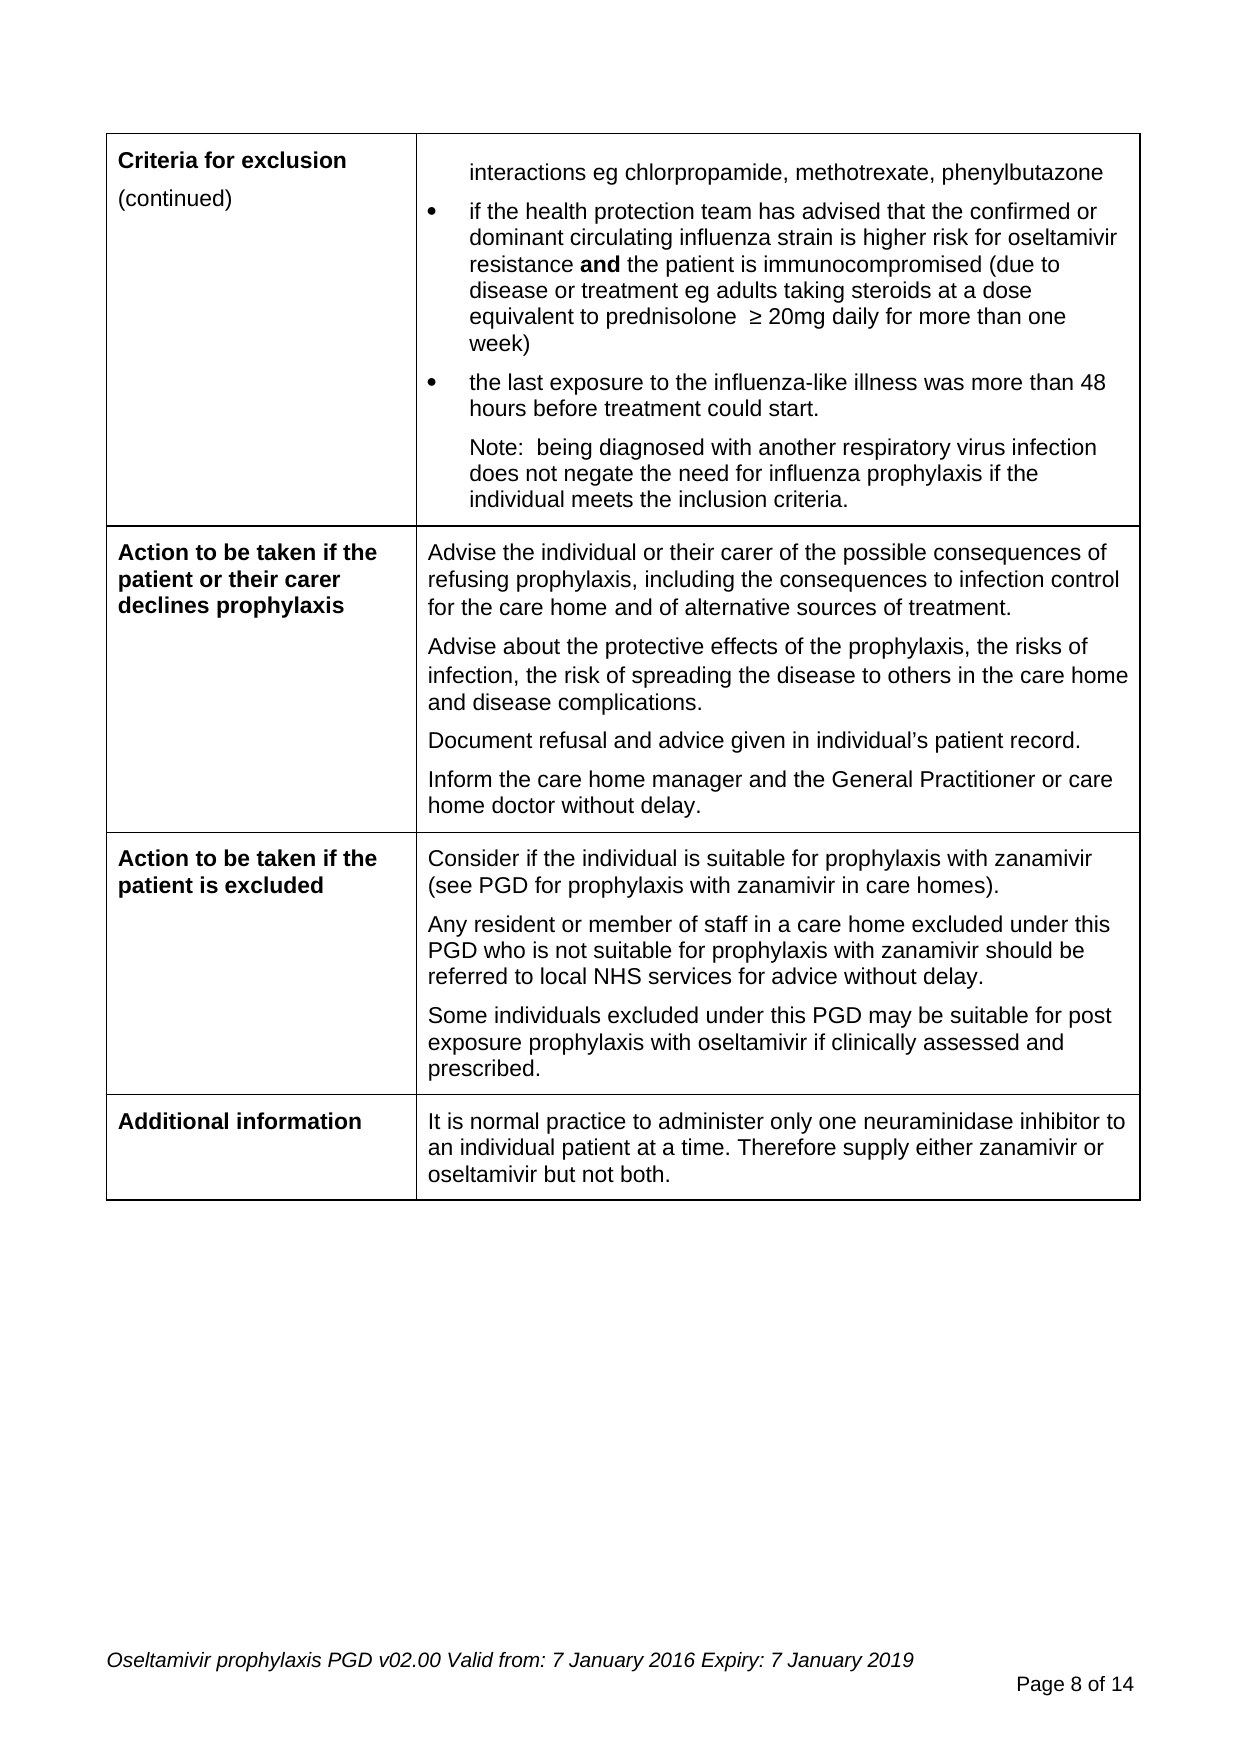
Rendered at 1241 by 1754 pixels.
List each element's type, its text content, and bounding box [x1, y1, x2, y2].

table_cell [107, 134, 416, 525]
table_cell Additional information [107, 1095, 416, 1199]
table_cell Action to be taken if the patient or their carer declines prophylaxis [107, 527, 416, 831]
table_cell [417, 134, 1139, 525]
table_cell It is normal practice to administer only one neuraminidase inhibitor to an individual patient at a time. Therefore supply either zanamivir or oseltamivir but not both. [417, 1095, 1139, 1199]
table_cell Consider if the individual is suitable for prophylaxis with zanamivir (see PGD for prophylaxis with zanamivir in care homes). Any resident or member of staff in a care home excluded under this PGD who is not suitable for prophylaxis with zanamivir should be referred to local NHS services for advice without delay. Some individuals excluded under this PGD may be suitable for post exposure prophylaxis with oseltamivir if clinically assessed and prescribed. [417, 833, 1139, 1094]
table_cell Action to be taken if the patient is excluded [107, 833, 416, 1094]
table_cell Advise the individual or their carer of the possible consequences of refusing prophylaxis, including the consequences to infection control for the care home and of alternative sources of treatment. Advise about the protective effects of the prophylaxis, the risks of infection, the risk of spreading the disease to others in the care home and disease complications. Document refusal and advice given in individual’s patient record. Inform the care home manager and the General Practitioner or care home doctor without delay. [417, 527, 1139, 831]
